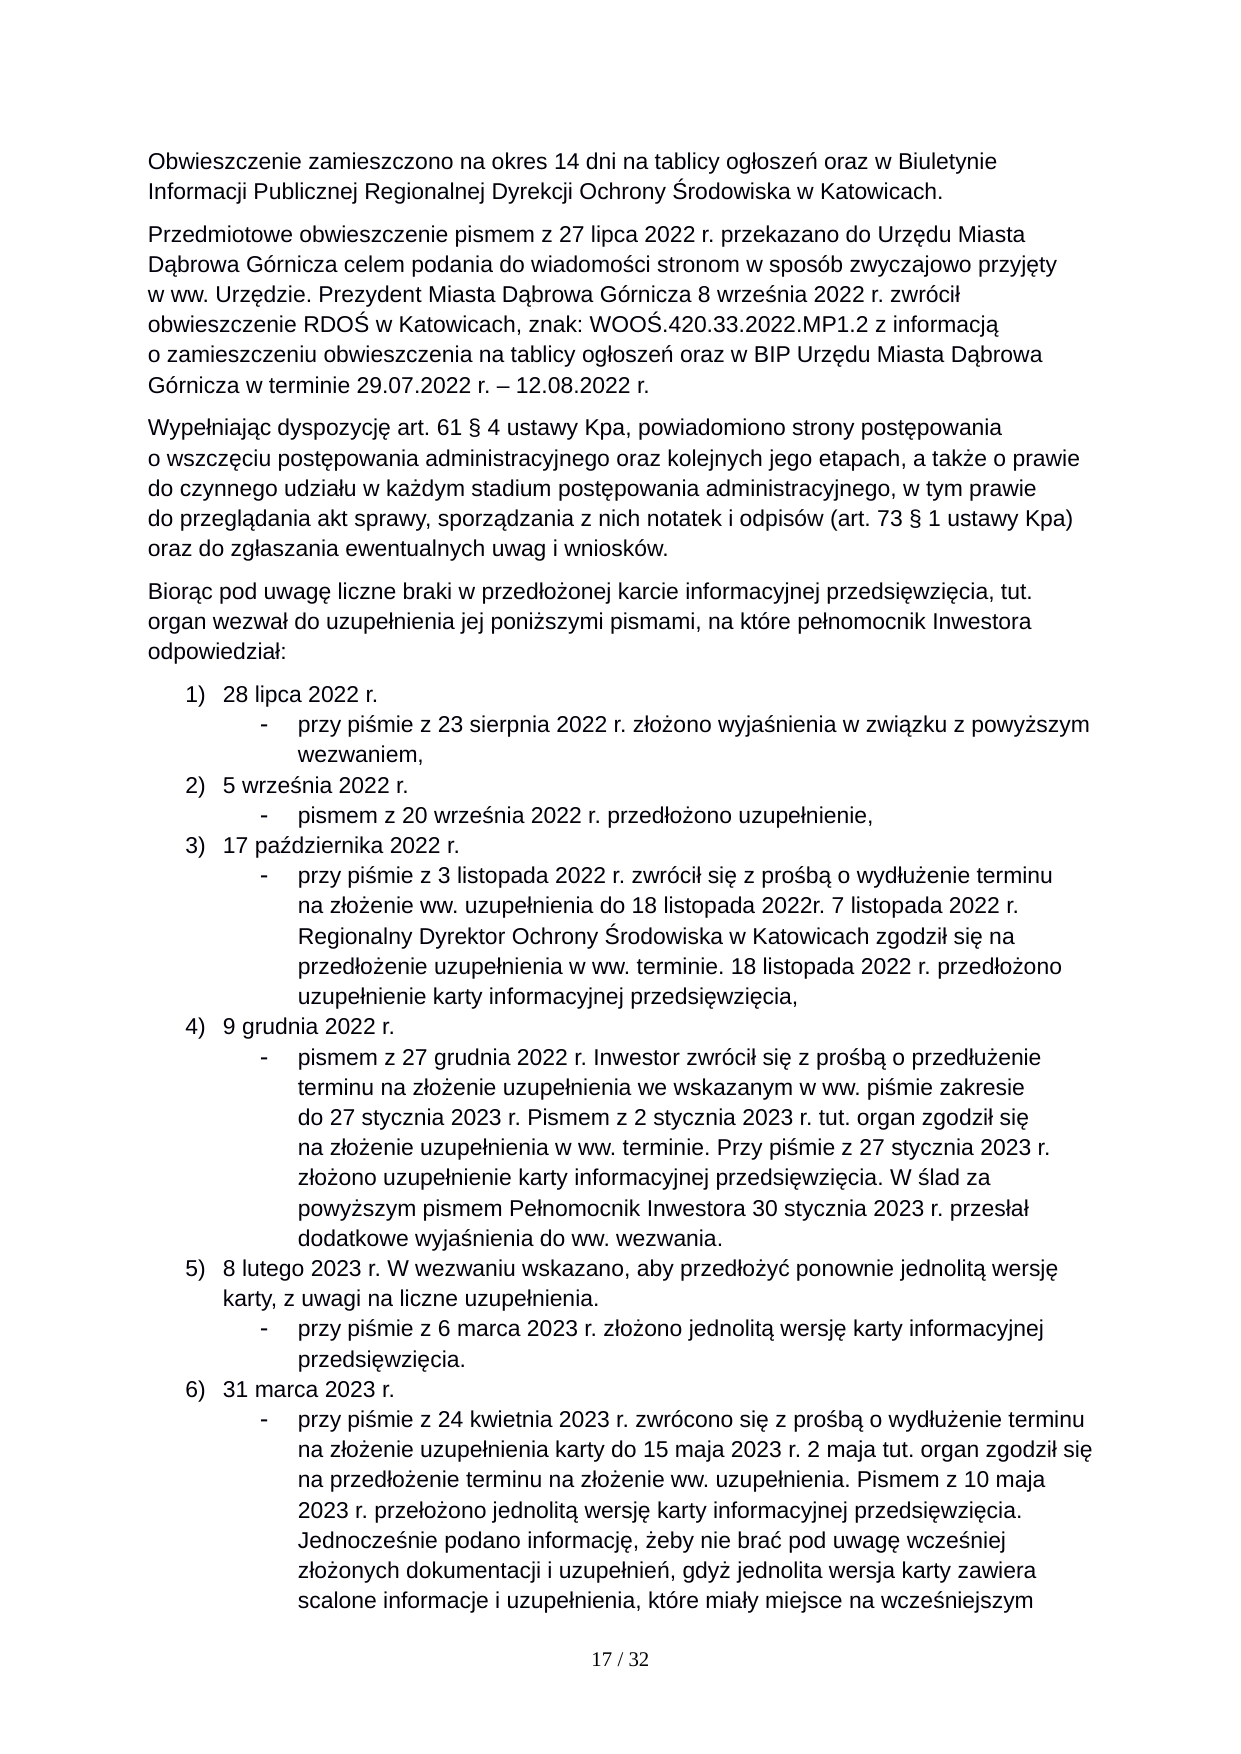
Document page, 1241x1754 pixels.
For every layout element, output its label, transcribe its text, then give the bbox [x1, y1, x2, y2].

text Przedmiotowe obwieszczenie pismem z 27 lipca 2022 r. przekazano do Urzędu Miasta Dąbrowa Górnicza celem podania do wiadomości stronom w sposób zwyczajowo przyjęty w ww. Urzędzie. Prezydent Miasta Dąbrowa Górnicza 8 września 2022 r. zwrócił obwieszczenie RDOŚ w Katowicach, znak: WOOŚ.420.33.2022.MP1.2 z informacją o zamieszczeniu obwieszczenia na tablicy ogłoszeń oraz w BIP Urzędu Miasta Dąbrowa Górnicza w terminie 29.07.2022 r. – 12.08.2022 r. [148, 221, 1093, 398]
list pismem z 20 września 2022 r. przedłożono uzupełnienie, [260, 802, 1093, 828]
list 28 lipca 2022 r. [185, 681, 1093, 707]
list pismem z 27 grudnia 2022 r. Inwestor zwrócił się z prośbą o przedłużenie terminu na złożenie uzupełnienia we wskazanym w ww. piśmie zakresie do 27 stycznia 2023 r. Pismem z 2 stycznia 2023 r. tut. organ zgodził się na złożenie uzupełnienia w ww. terminie. Przy piśmie z 27 stycznia 2023 r. złożono uzupełnienie karty informacyjnej przedsięwzięcia. W ślad za powyższym pismem Pełnomocnik Inwestora 30 stycznia 2023 r. przesłał dodatkowe wyjaśnienia do ww. wezwania. [260, 1043, 1093, 1251]
list przy piśmie z 6 marca 2023 r. złożono jednolitą wersję karty informacyjnej przedsięwzięcia. [260, 1315, 1093, 1372]
list przy piśmie z 23 sierpnia 2022 r. złożono wyjaśnienia w związku z powyższym wezwaniem, [260, 711, 1093, 768]
text Obwieszczenie zamieszczono na okres 14 dni na tablicy ogłoszeń oraz w Biuletynie Informacji Publicznej Regionalnej Dyrekcji Ochrony Środowiska w Katowicach. [148, 148, 1093, 204]
list 5 września 2022 r. [185, 772, 1093, 798]
text Biorąc pod uwagę liczne braki w przedłożonej karcie informacyjnej przedsięwzięcia, tut. organ wezwał do uzupełnienia jej poniższymi pismami, na które pełnomocnik Inwestora odpowiedział: [148, 578, 1093, 665]
list przy piśmie z 3 listopada 2022 r. zwrócił się z prośbą o wydłużenie terminu na złożenie ww. uzupełnienia do 18 listopada 2022r. 7 listopada 2022 r. Regionalny Dyrektor Ochrony Środowiska w Katowicach zgodził się na przedłożenie uzupełnienia w ww. terminie. 18 listopada 2022 r. przedłożono uzupełnienie karty informacyjnej przedsięwzięcia, [260, 862, 1093, 1009]
list 9 grudnia 2022 r. [185, 1013, 1093, 1040]
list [260, 1406, 1093, 1614]
list 17 października 2022 r. [185, 832, 1093, 858]
list 8 lutego 2023 r. W wezwaniu wskazano, aby przedłożyć ponownie jednolitą wersję karty, z uwagi na liczne uzupełnienia. [185, 1255, 1093, 1312]
list 31 marca 2023 r. [185, 1376, 1093, 1402]
text Wypełniając dyspozycję art. 61 § 4 ustawy Kpa, powiadomiono strony postępowania o wszczęciu postępowania administracyjnego oraz kolejnych jego etapach, a także o prawie do czynnego udziału w każdym stadium postępowania administracyjnego, w tym prawie do przeglądania akt sprawy, sporządzania z nich notatek i odpisów (art. 73 § 1 ustawy Kpa) oraz do zgłaszania ewentualnych uwag i wniosków. [148, 414, 1093, 562]
